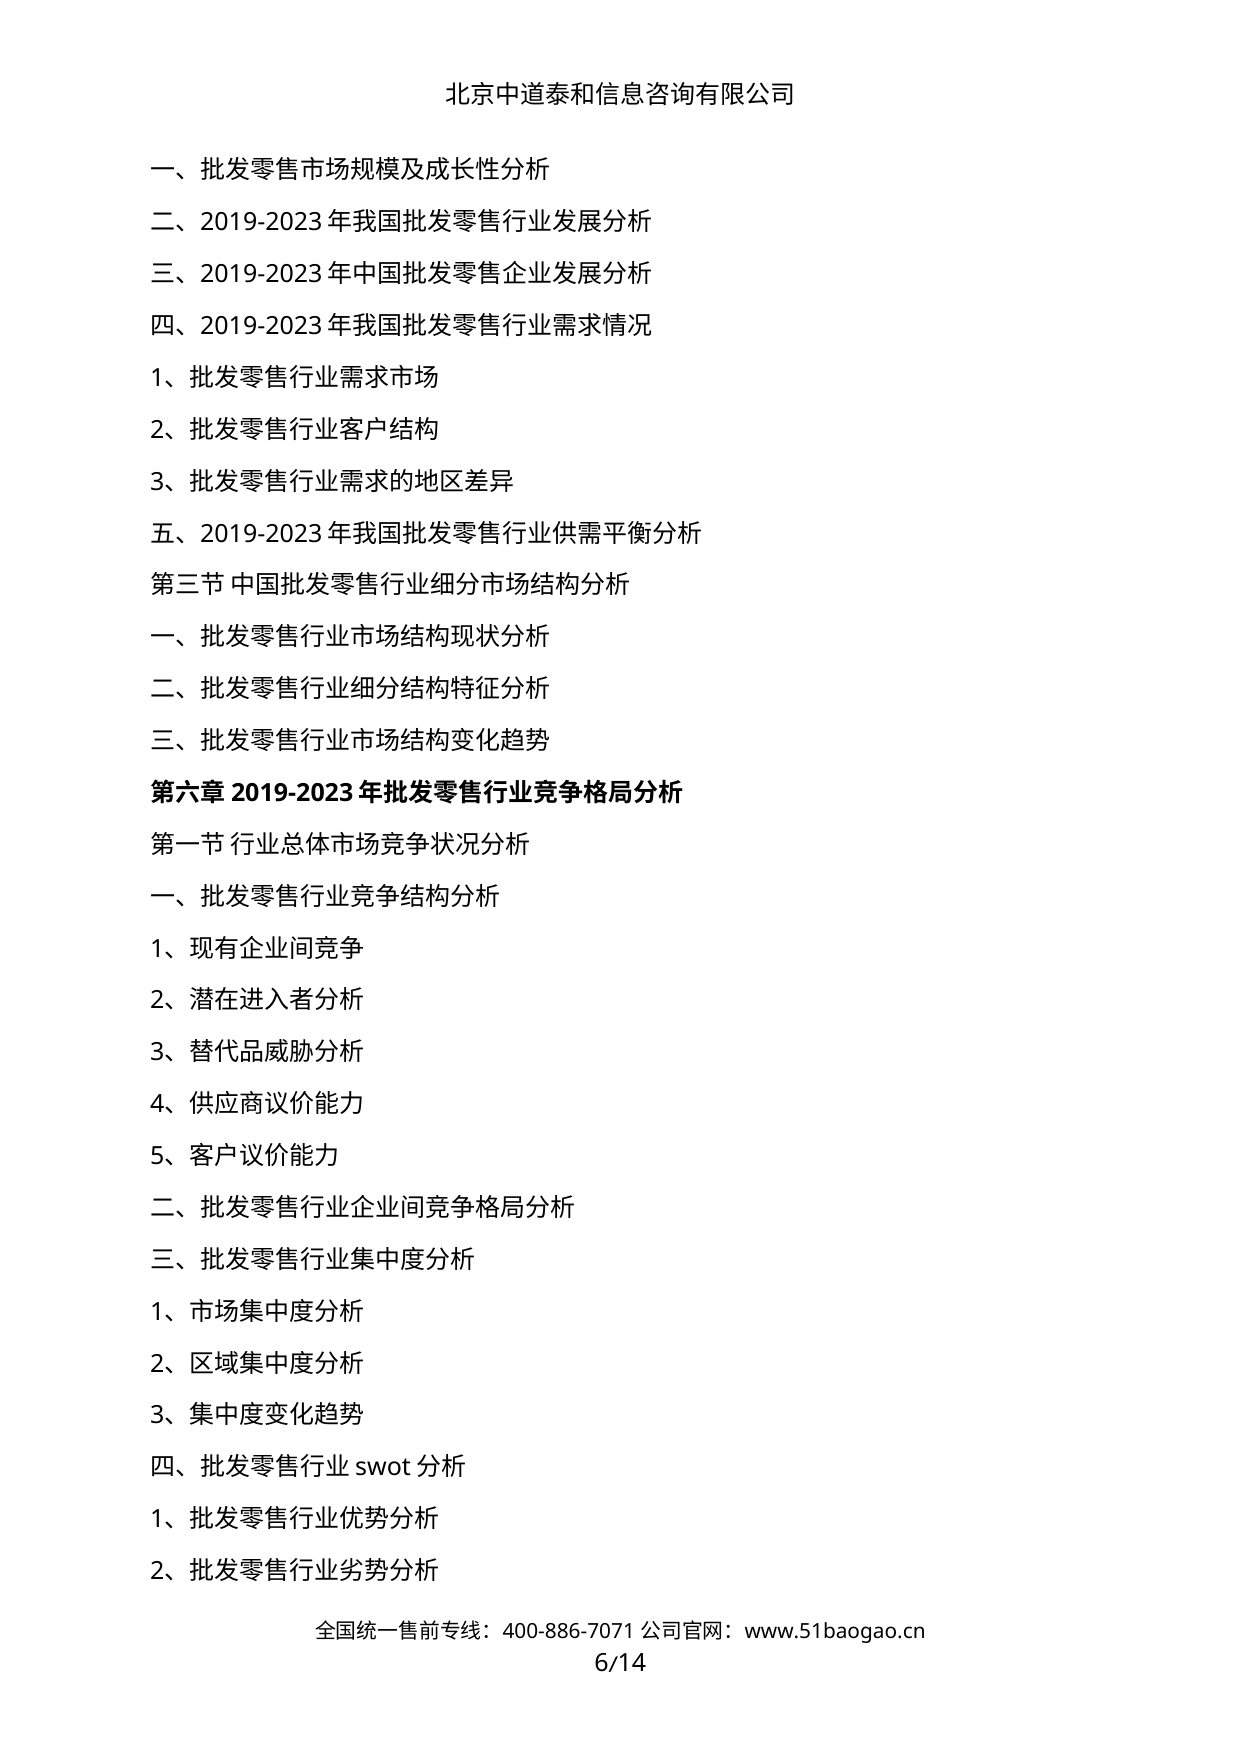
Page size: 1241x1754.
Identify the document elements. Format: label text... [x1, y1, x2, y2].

text 四、2019-2023年我国批发零售行业需求情况 [150, 306, 1090, 342]
text 第六章 2019-2023年批发零售行业竞争格局分析 [150, 772, 1090, 809]
text 2、批发零售行业客户结构 [150, 409, 1090, 446]
text 1、现有企业间竞争 [150, 928, 1090, 964]
text 3、替代品威胁分析 [150, 1032, 1090, 1068]
text 1、市场集中度分析 [150, 1291, 1090, 1327]
text 5、客户议价能力 [150, 1136, 1090, 1172]
text 二、2019-2023年我国批发零售行业发展分析 [150, 202, 1090, 238]
text 三、批发零售行业集中度分析 [150, 1239, 1090, 1276]
text 2、批发零售行业劣势分析 [150, 1551, 1090, 1587]
text 一、批发零售市场规模及成长性分析 [150, 150, 1090, 186]
text 五、2019-2023年我国批发零售行业供需平衡分析 [150, 513, 1090, 549]
text 第一节 行业总体市场竞争状况分析 [150, 824, 1090, 861]
text 3、批发零售行业需求的地区差异 [150, 461, 1090, 497]
text 1、批发零售行业需求市场 [150, 357, 1090, 394]
text 一、批发零售行业市场结构现状分析 [150, 617, 1090, 653]
text 4、供应商议价能力 [150, 1084, 1090, 1120]
text 二、批发零售行业企业间竞争格局分析 [150, 1187, 1090, 1224]
text 二、批发零售行业细分结构特征分析 [150, 669, 1090, 705]
text 四、批发零售行业swot分析 [150, 1447, 1090, 1483]
text 2、潜在进入者分析 [150, 980, 1090, 1016]
text 一、批发零售行业竞争结构分析 [150, 876, 1090, 912]
text 三、批发零售行业市场结构变化趋势 [150, 721, 1090, 757]
text 三、2019-2023年中国批发零售企业发展分析 [150, 254, 1090, 290]
text 第三节 中国批发零售行业细分市场结构分析 [150, 565, 1090, 601]
text 2、区域集中度分析 [150, 1343, 1090, 1379]
text 3、集中度变化趋势 [150, 1395, 1090, 1431]
text 1、批发零售行业优势分析 [150, 1499, 1090, 1535]
